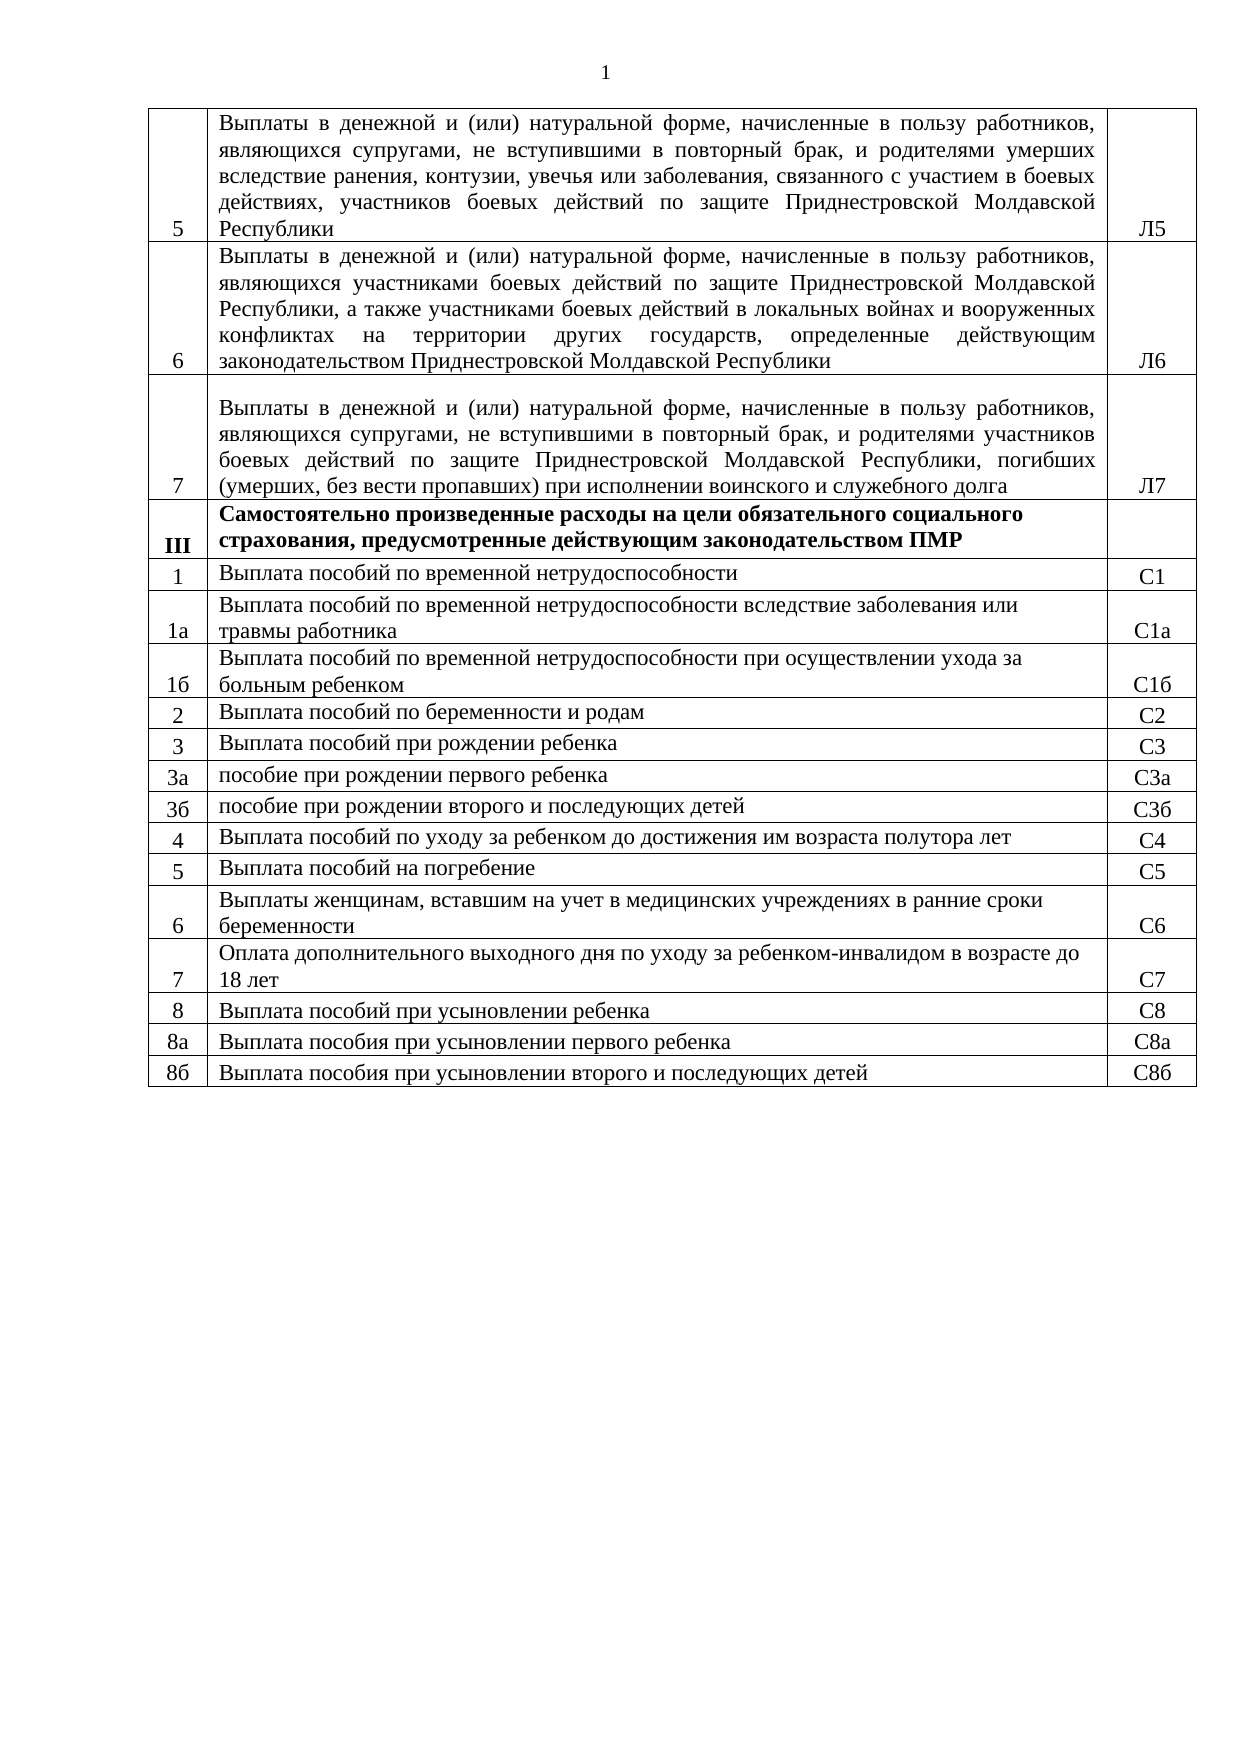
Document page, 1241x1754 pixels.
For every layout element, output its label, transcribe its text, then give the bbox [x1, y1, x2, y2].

table_cell 6 [149, 886, 207, 938]
table_cell 5 [149, 854, 207, 884]
table_cell Выплата пособий при усыновлении ребенка [208, 993, 1107, 1023]
table_cell Выплаты в денежной и (или) натуральной форме, начисленные в пользу работников, являющихся супругами, не вступившими в повторный брак, и родителями участников боевых действий по защите Приднестровской Молдавской Республики, погибших (умерших, без вести пропавших) при исполнении воинского и служебного долга [208, 375, 1107, 499]
table_cell 6 [149, 242, 207, 374]
table_cell 2 [149, 698, 207, 728]
table_cell Выплаты в денежной и (или) натуральной форме, начисленные в пользу работников, являющихся участниками боевых действий по защите Приднестровской Молдавской Республики, а также участниками боевых действий в локальных войнах и вооруженных конфликтах на территории других государств, определенные действующим законодательством Приднестровской Молдавской Республики [208, 242, 1107, 374]
table_cell 1 [149, 559, 207, 589]
table_cell Выплаты в денежной и (или) натуральной форме, начисленные в пользу работников, являющихся супругами, не вступившими в повторный брак, и родителями умерших вследствие ранения, контузии, увечья или заболевания, связанного с участием в боевых действиях, участников боевых действий по защите Приднестровской Молдавской Республики [208, 109, 1107, 241]
table_cell Выплата пособия при усыновлении второго и последующих детей [208, 1056, 1107, 1086]
table_cell 7 [149, 375, 207, 499]
table_cell С8б [1108, 1056, 1196, 1086]
table_cell 1а [149, 591, 207, 643]
table_cell С3 [1108, 729, 1196, 759]
table_cell С8 [1108, 993, 1196, 1023]
table_cell С1 [1108, 559, 1196, 589]
table_cell С2 [1108, 698, 1196, 728]
table_cell Выплата пособий по временной нетрудоспособности [208, 559, 1107, 589]
table_cell 3а [149, 761, 207, 791]
table_cell 8б [149, 1056, 207, 1086]
table_cell 7 [149, 939, 207, 992]
table_cell 8а [149, 1024, 207, 1054]
table_cell Выплата пособий по временной нетрудоспособности при осуществлении ухода за больным ребенком [208, 644, 1107, 697]
table_cell С5 [1108, 854, 1196, 884]
table_cell С7 [1108, 939, 1196, 992]
table_cell С3б [1108, 792, 1196, 822]
table_cell Выплата пособий по временной нетрудоспособности вследствие заболевания или травмы работника [208, 591, 1107, 643]
table_cell С1а [1108, 591, 1196, 643]
table_cell Л5 [1108, 109, 1196, 241]
table_cell Выплата пособий при рождении ребенка [208, 729, 1107, 759]
table_cell Выплата пособия при усыновлении первого ребенка [208, 1024, 1107, 1054]
table_cell Выплата пособий на погребение [208, 854, 1107, 884]
table_cell С1б [1108, 644, 1196, 697]
table_cell пособие при рождении второго и последующих детей [208, 792, 1107, 822]
table_cell С8а [1108, 1024, 1196, 1054]
table_cell 3 [149, 729, 207, 759]
table_cell [1108, 500, 1196, 558]
table_cell С6 [1108, 886, 1196, 938]
table_cell Оплата дополнительного выходного дня по уходу за ребенком-инвалидом в возрасте до 18 лет [208, 939, 1107, 992]
table_cell Л7 [1108, 375, 1196, 499]
table_cell Выплата пособий по беременности и родам [208, 698, 1107, 728]
table_cell 4 [149, 823, 207, 853]
table_cell С3а [1108, 761, 1196, 791]
table_cell 8 [149, 993, 207, 1023]
table_cell 1б [149, 644, 207, 697]
table_cell III [149, 500, 207, 558]
table_cell 3б [149, 792, 207, 822]
table_cell Выплаты женщинам, вставшим на учет в медицинских учреждениях в ранние сроки беременности [208, 886, 1107, 938]
table_cell пособие при рождении первого ребенка [208, 761, 1107, 791]
table_cell Выплата пособий по уходу за ребенком до достижения им возраста полутора лет [208, 823, 1107, 853]
table_cell Л6 [1108, 242, 1196, 374]
table_cell С4 [1108, 823, 1196, 853]
table_cell Самостоятельно произведенные расходы на цели обязательного социального страхования, предусмотренные действующим законодательством ПМР [208, 500, 1107, 558]
table_cell 5 [149, 109, 207, 241]
